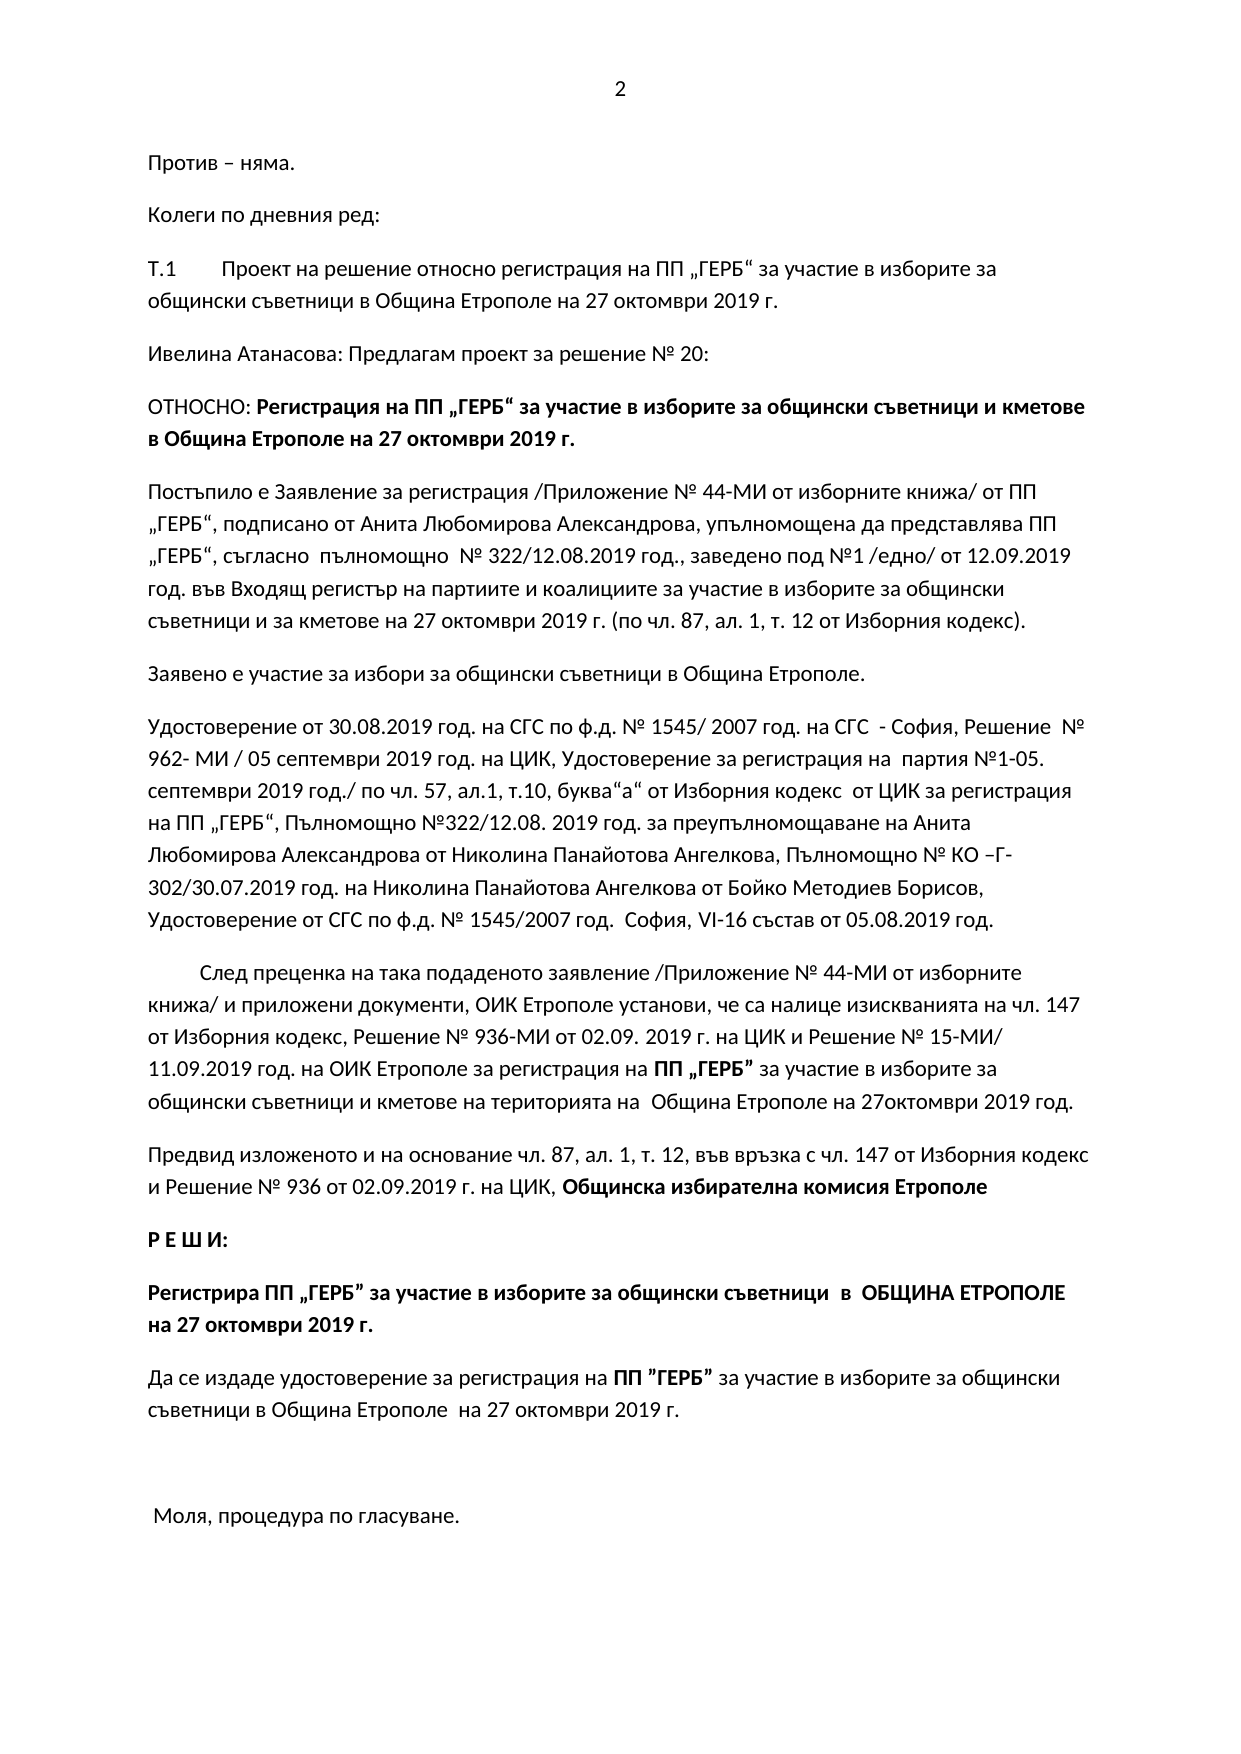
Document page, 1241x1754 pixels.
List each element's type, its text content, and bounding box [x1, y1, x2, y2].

text Против – няма. [148, 148, 1093, 176]
text Удостоверение от 30.08.2019 год. на СГС по ф.д. № 1545/ 2007 год. на СГС - София, Решение № 962- МИ / 05 септември 2019 год. на ЦИК, Удостоверение за регистрация на партия №1-05. септември 2019 год./ по чл. 57, ал.1, т.10, буква“а“ от Изборния кодекс от ЦИК за регистрация на ПП „ГЕРБ“, Пълномощно №322/12.08. 2019 год. за преупълномощаване на Анита Любомирова Александрова от Николина Панайотова Ангелкова, Пълномощно № КО –Г-302/30.07.2019 год. на Николина Панайотова Ангелкова от Бойко Методиев Борисов, Удостоверение от СГС по ф.д. № 1545/2007 год. София, VI-16 състав от 05.08.2019 год. [148, 712, 1093, 933]
text Постъпило е Заявление за регистрация /Приложение № 44-МИ от изборните книжа/ от ПП „ГЕРБ“, подписано от Анита Любомирова Александрова, упълномощена да представлява ПП „ГЕРБ“, съгласно пълномощно № 322/12.08.2019 год., заведено под №1 /едно/ от 12.09.2019 год. във Входящ регистър на партиите и коалициите за участие в изборите за общински съветници и за кметове на 27 октомври 2019 г. (по чл. 87, ал. 1, т. 12 от Изборния кодекс). [148, 477, 1093, 634]
text Регистрира ПП „ГЕРБ” за участие в изборите за общински съветници в ОБЩИНА ЕТРОПОЛЕ на 27 октомври 2019 г. [148, 1278, 1093, 1338]
text Р Е Ш И: [148, 1225, 1093, 1253]
text Предвид изложеното и на основание чл. 87, ал. 1, т. 12, във връзка с чл. 147 от Изборния кодекс и Решение № 936 от 02.09.2019 г. на ЦИК, Общинска избирателна комисия Етрополе [148, 1140, 1093, 1200]
text Моля, процедура по гласуване. [148, 1501, 1093, 1529]
text Т.1 Проект на решение относно регистрация на ПП „ГЕРБ“ за участие в изборите за общински съветници в Община Етрополе на 27 октомври 2019 г. [148, 254, 1093, 314]
text Да се издаде удостоверение за регистрация на ПП ”ГЕРБ” за участие в изборите за общински съветници в Община Етрополе на 27 октомври 2019 г. [148, 1363, 1093, 1423]
text Заявено е участие за избори за общински съветници в Община Етрополе. [148, 659, 1093, 687]
text Колеги по дневния ред: [148, 201, 1093, 229]
text ОТНОСНО: Регистрация на ПП „ГЕРБ“ за участие в изборите за общински съветници и кметове в Община Етрополе на 27 октомври 2019 г. [148, 392, 1093, 452]
text След преценка на така подаденото заявление /Приложение № 44-МИ от изборните книжа/ и приложени документи, ОИК Етрополе установи, че са налице изискванията на чл. 147 от Изборния кодекс, Решение № 936-МИ от 02.09. 2019 г. на ЦИК и Решение № 15-МИ/ 11.09.2019 год. на ОИК Етрополе за регистрация на ПП „ГЕРБ” за участие в изборите за общински съветници и кметове на територията на Община Етрополе на 27октомври 2019 год. [148, 958, 1093, 1115]
text Ивелина Атанасова: Предлагам проект за решение № 20: [148, 339, 1093, 367]
